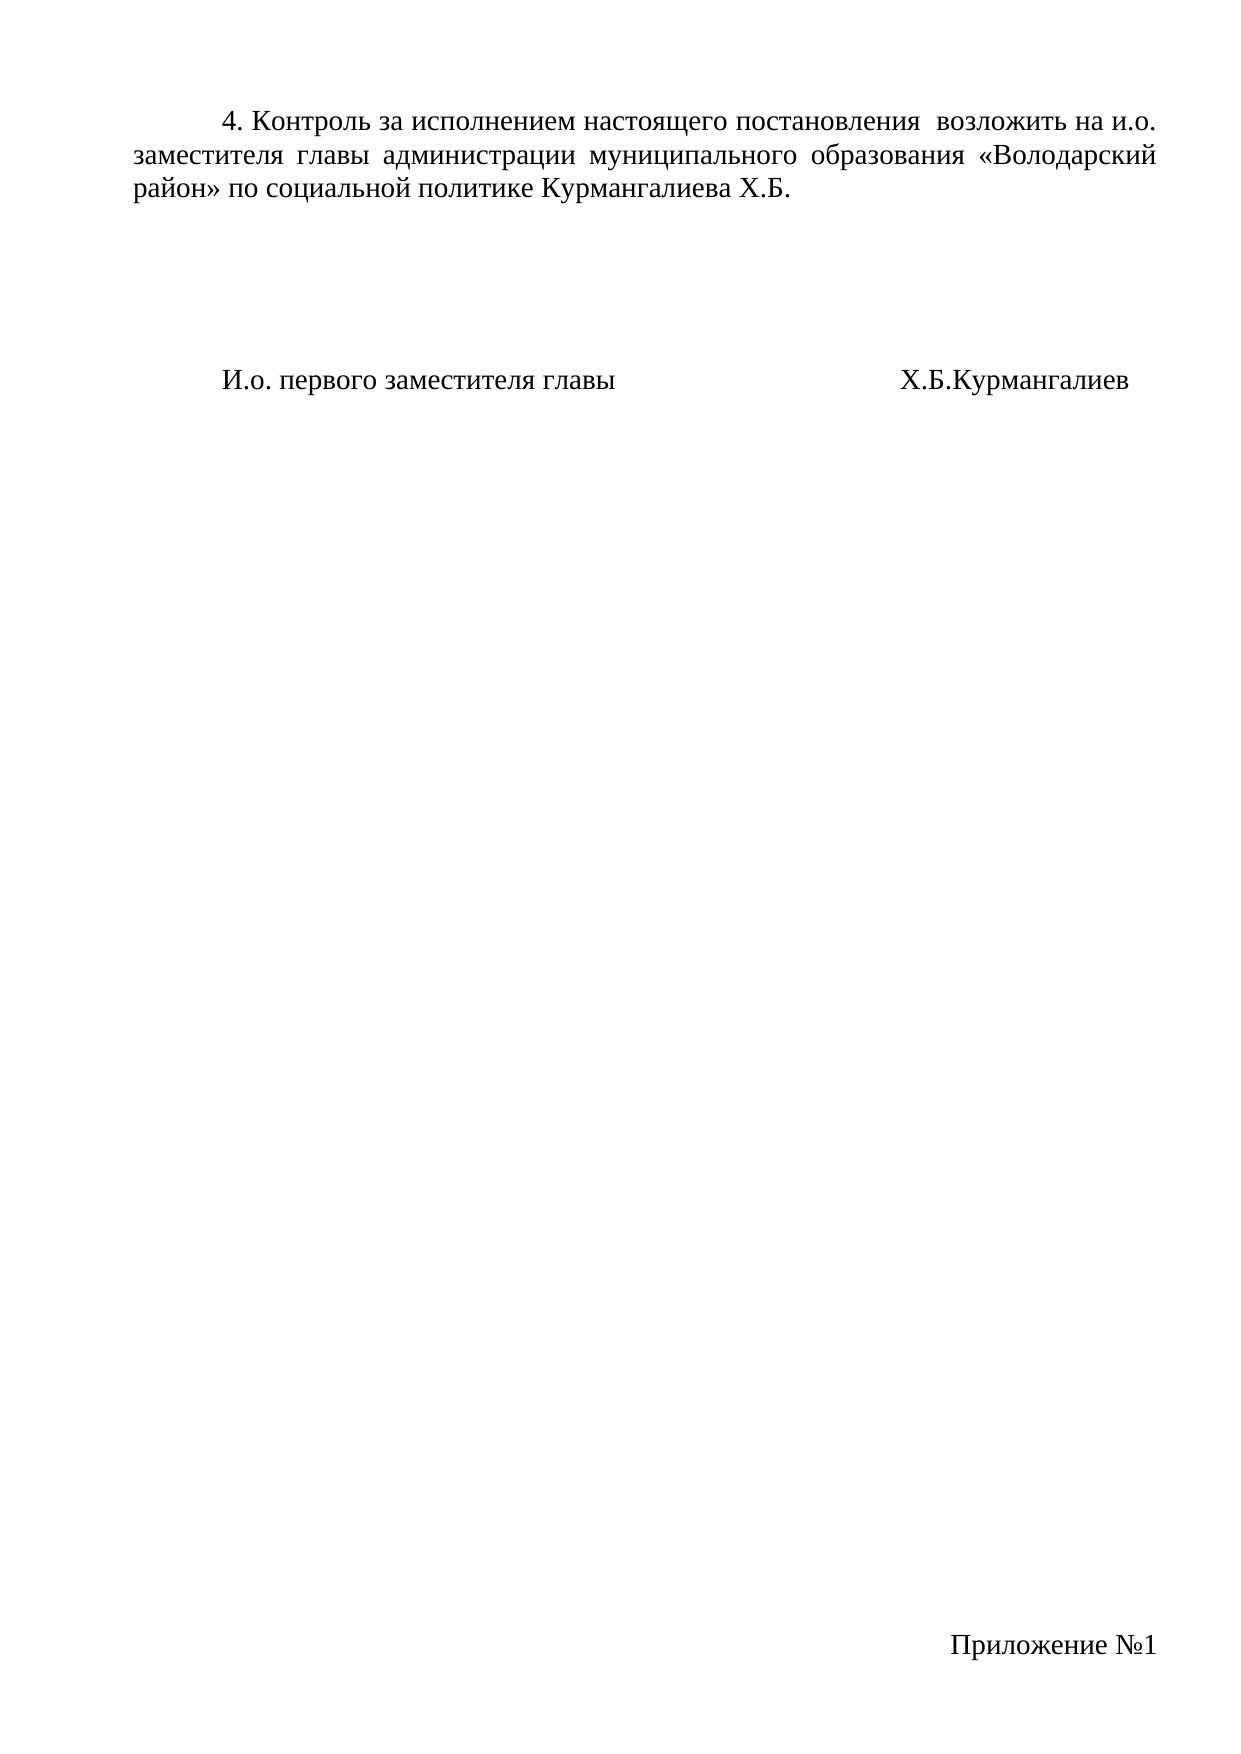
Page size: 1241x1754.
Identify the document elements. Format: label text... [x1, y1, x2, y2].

text 4. Контроль за исполнением настоящего постановления возложить на и.о. заместителя главы администрации муниципального образования «Володарский район» по социальной политике Курмангалиева Х.Б. [133, 103, 1157, 204]
text И.о. первого заместителя главы Х.Б.Курмангалиев [133, 362, 1157, 396]
text Приложение №1 [133, 1627, 1157, 1661]
